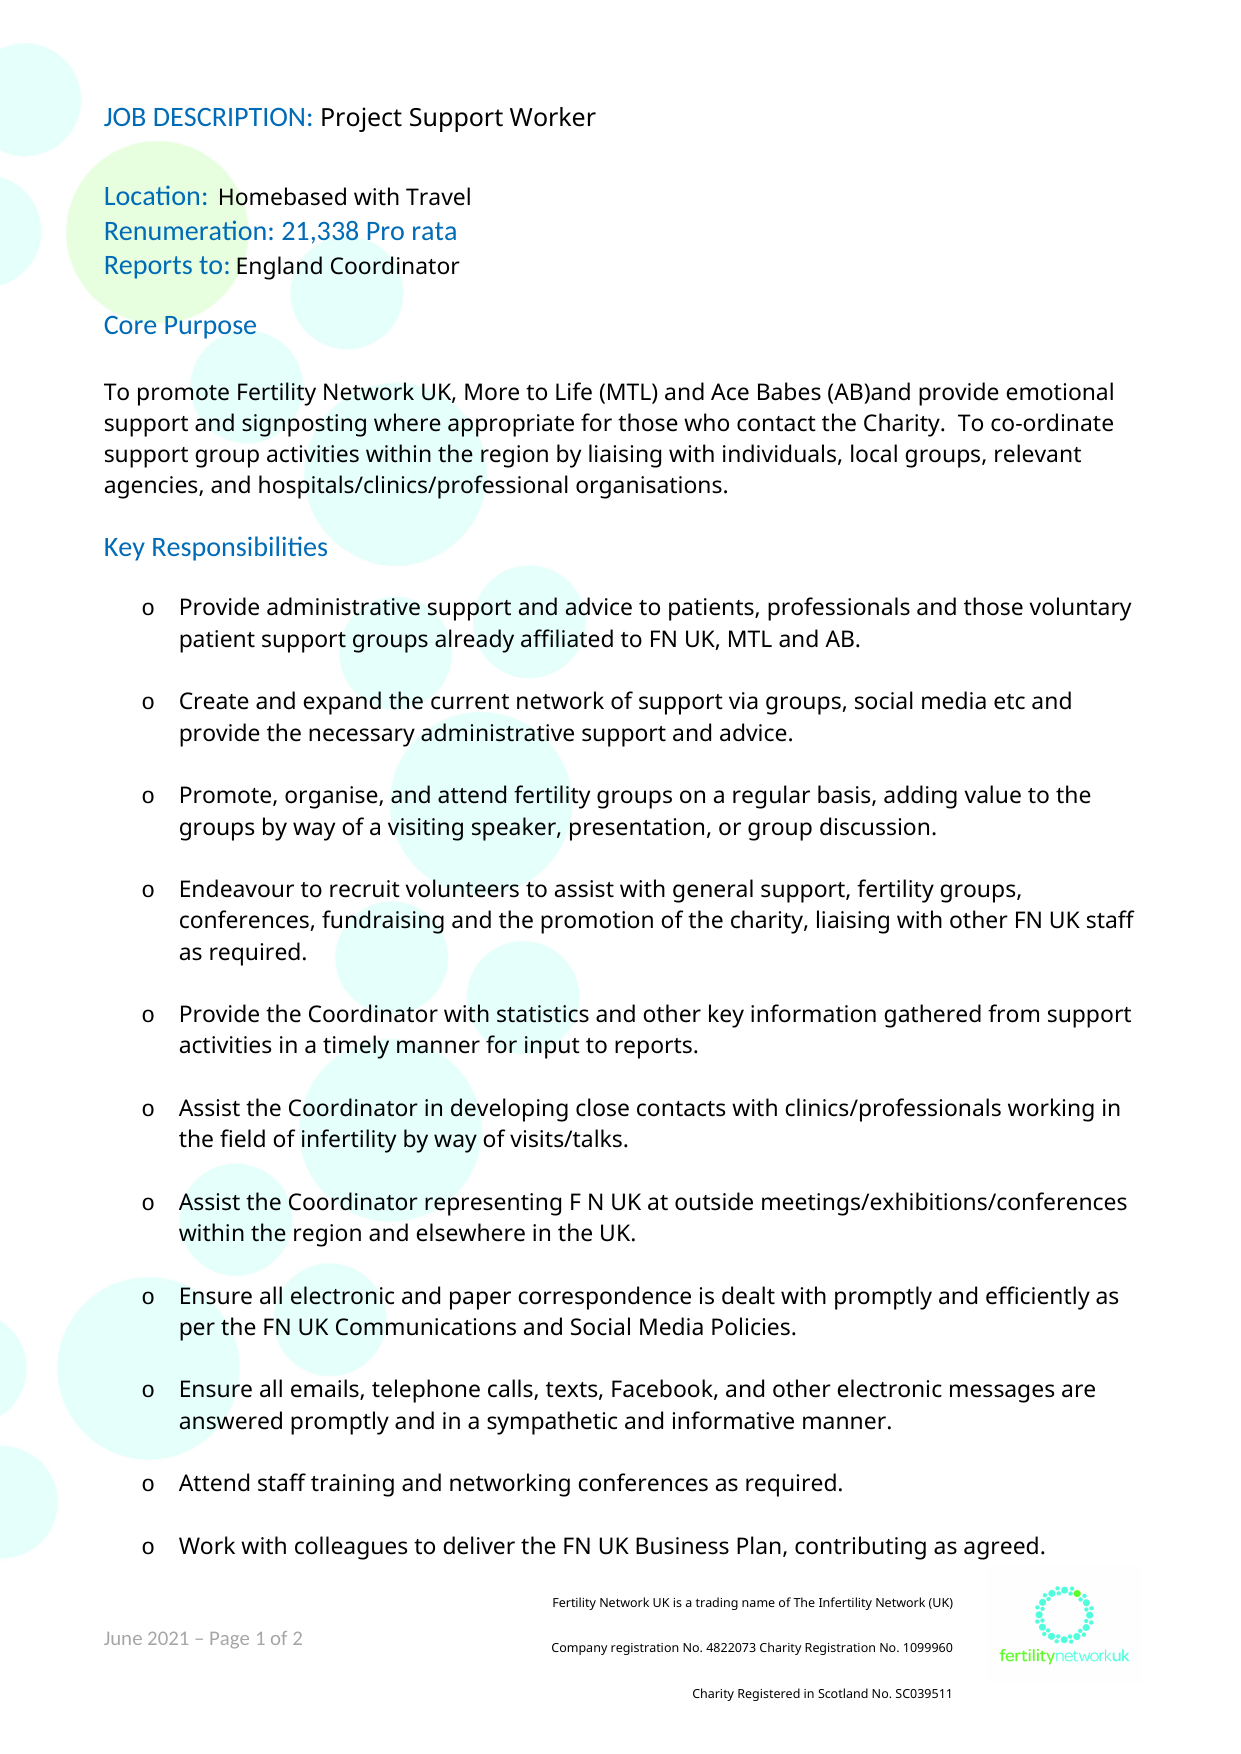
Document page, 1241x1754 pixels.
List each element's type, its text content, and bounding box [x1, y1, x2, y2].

subtitle JOB DESCRIPTION: Project Support Worker [103, 99, 1152, 163]
list Endeavour to recruit volunteers to assist with general support, fertility groups, conferences, fundraising and the promotion of the charity, liaising with other FN UK staff as required. [141, 873, 1152, 967]
list Work with colleagues to deliver the FN UK Business Plan, contributing as agreed. [141, 1530, 1152, 1561]
text To promote Fertility Network UK, More to Life (MTL) and Ace Babes (AB)and provide emotional support and signposting where appropriate for those who contact the Charity. To co-ordinate support group activities within the region by liaising with individuals, local groups, relevant agencies, and hospitals/clinics/professional organisations. [103, 341, 1152, 501]
picture [0, 37, 746, 1611]
list Provide the Coordinator with statistics and other key information gathered from support activities in a timely manner for input to reports. [141, 998, 1152, 1061]
list Assist the Coordinator representing F N UK at outside meetings/exhibitions/conferences within the region and elsewhere in the UK. [141, 1186, 1152, 1248]
text Location: Homebased with Travel [103, 178, 1152, 213]
list Ensure all emails, telephone calls, texts, Facebook, and other electronic messages are answered promptly and in a sympathetic and informative manner. [141, 1373, 1152, 1436]
list Ensure all electronic and paper correspondence is dealt with promptly and efficiently as per the FN UK Communications and Social Media Policies. [141, 1279, 1152, 1342]
list Create and expand the current network of support via groups, social media etc and provide the necessary administrative support and advice. [141, 685, 1152, 748]
list Attend staff training and networking conferences as required. [141, 1467, 1152, 1499]
text Reports to: England Coordinator [103, 247, 1152, 281]
text Core Purpose [103, 307, 1152, 341]
list Promote, organise, and attend fertility groups on a regular basis, adding value to the groups by way of a visiting speaker, presentation, or group discussion. [141, 779, 1152, 842]
picture [987, 1566, 1142, 1683]
subtitle Key Responsibilities [103, 528, 1152, 563]
list Assist the Coordinator in developing close contacts with clinics/professionals working in the field of infertility by way of visits/talks. [141, 1092, 1152, 1154]
text Renumeration: 21,338 Pro rata [103, 213, 1152, 247]
list Provide administrative support and advice to patients, professionals and those voluntary patient support groups already affiliated to FN UK, MTL and AB. [141, 591, 1152, 654]
